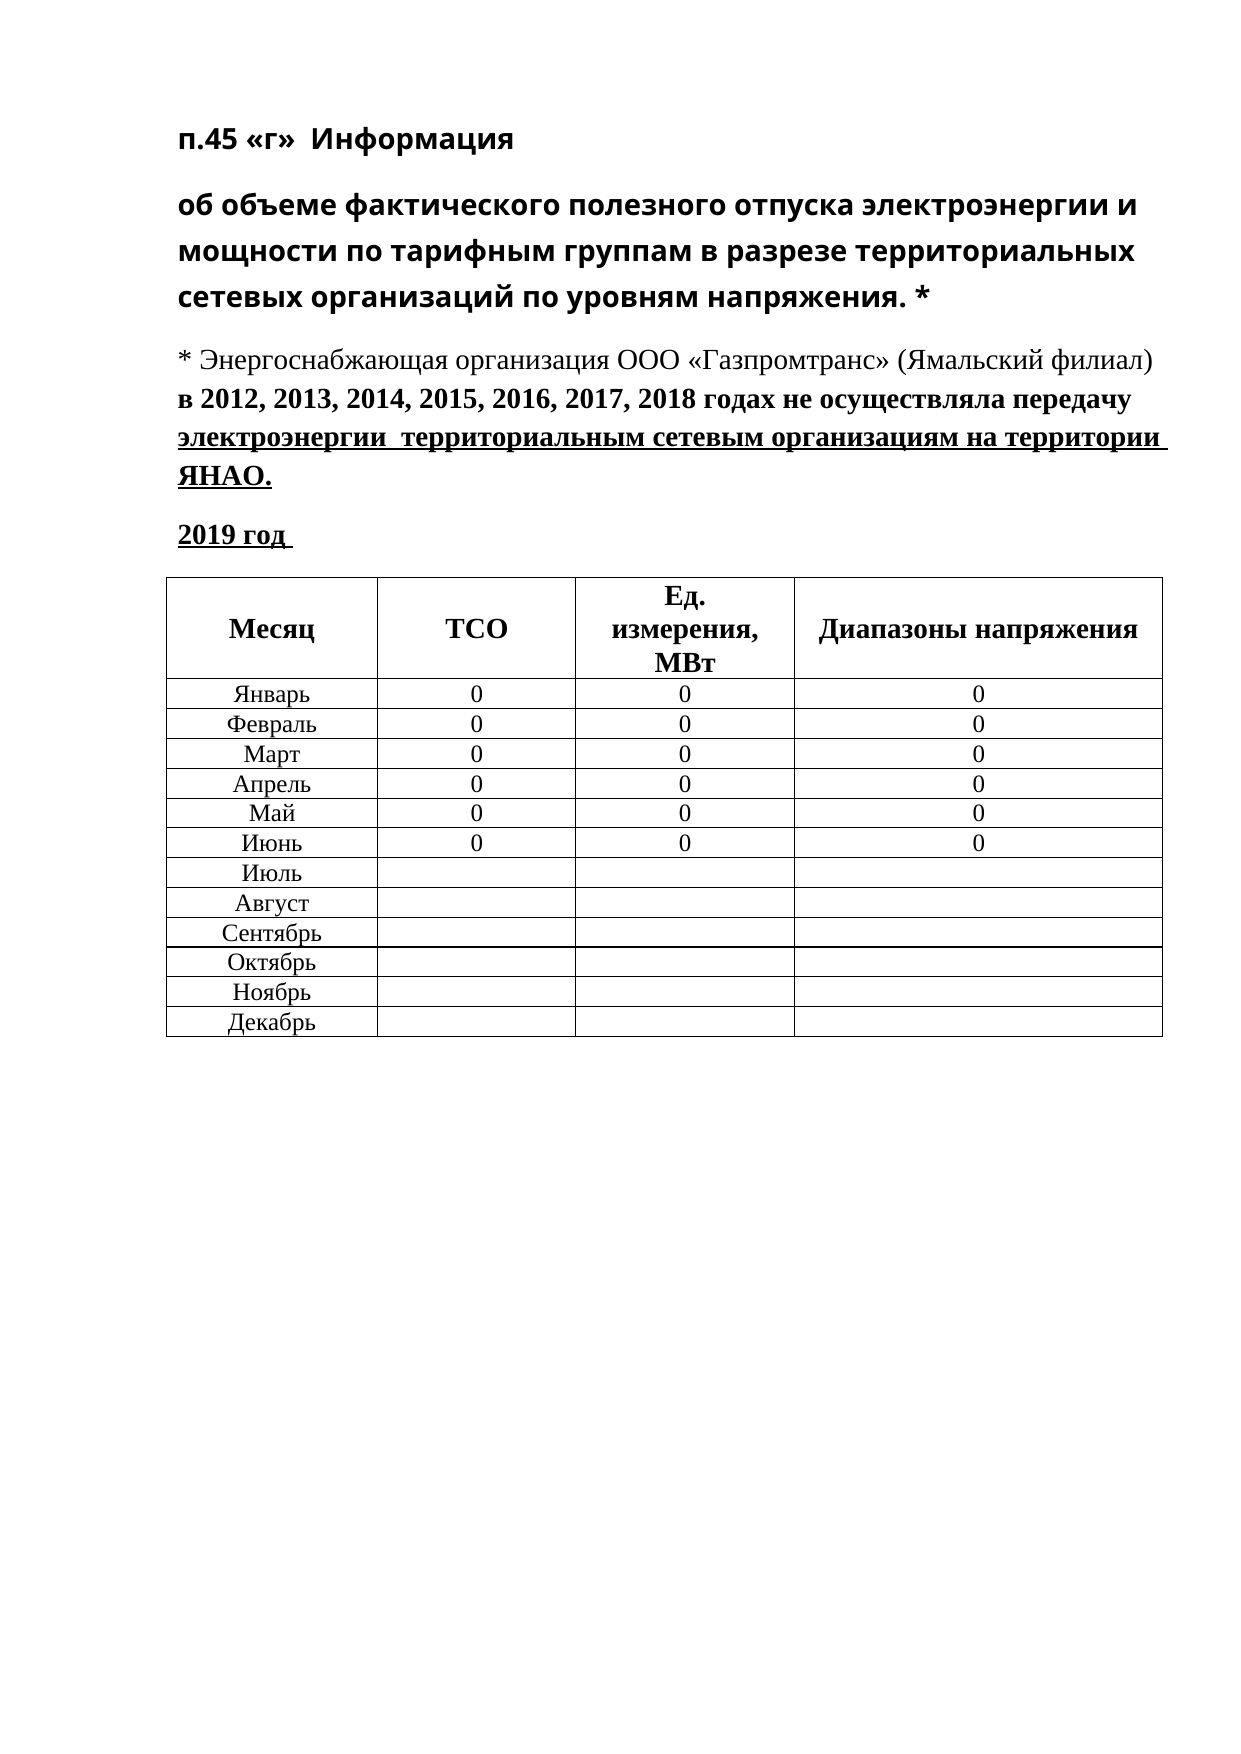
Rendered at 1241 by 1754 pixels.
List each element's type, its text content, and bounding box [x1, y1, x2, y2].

table_cell Сентябрь [167, 918, 377, 946]
table_header Диапазоны напряжения [795, 578, 1162, 678]
table_cell 0 [378, 679, 575, 708]
table_cell [378, 977, 575, 1006]
table_cell [378, 918, 575, 946]
table_cell 0 [378, 799, 575, 827]
table_cell 0 [378, 769, 575, 797]
table_cell 0 [576, 739, 794, 768]
table_cell 0 [378, 709, 575, 738]
table_cell 0 [795, 769, 1162, 797]
table_cell [576, 1007, 794, 1036]
table_cell Август [167, 888, 377, 917]
table_cell 0 [378, 828, 575, 857]
table_cell [378, 1007, 575, 1036]
table_cell [378, 948, 575, 976]
table_cell 0 [795, 709, 1162, 738]
table_header ТСО [378, 578, 575, 678]
text * Энергоснабжающая организация ООО «Газпромтранс» (Ямальский филиал) в 2012, 2013, 2014, 2015, 2016, 2017, 2018 годах не осуществляла передачу электроэнергии территориальным сетевым организациям на территории ЯНАО. [177, 342, 1181, 491]
table_cell [576, 858, 794, 887]
table_cell 0 [378, 739, 575, 768]
table_cell [576, 888, 794, 917]
table_cell Декабрь [167, 1007, 377, 1036]
table_cell 0 [795, 679, 1162, 708]
table_header Ед. измерения, МВт [576, 578, 794, 678]
table_cell 0 [576, 769, 794, 797]
text об объеме фактического полезного отпуска электроэнергии и мощности по тарифным группам в разрезе территориальных сетевых организаций по уровням напряжения. * [177, 184, 1152, 316]
table_cell [795, 948, 1162, 976]
table_cell 0 [576, 799, 794, 827]
table_cell 0 [795, 739, 1162, 768]
text п.45 «г» Информация [177, 118, 1152, 158]
table_cell Февраль [167, 709, 377, 738]
table_cell Март [167, 739, 377, 768]
table_cell Январь [167, 679, 377, 708]
table_cell 0 [576, 828, 794, 857]
table_cell [576, 918, 794, 946]
text 2019 год [177, 517, 1152, 551]
table_cell [795, 977, 1162, 1006]
table_cell [795, 858, 1162, 887]
table_cell Октябрь [167, 948, 377, 976]
table_cell 0 [576, 709, 794, 738]
table_cell Ноябрь [167, 977, 377, 1006]
table_cell 0 [576, 679, 794, 708]
table_cell 0 [795, 828, 1162, 857]
table_cell [576, 948, 794, 976]
table_cell 0 [795, 799, 1162, 827]
table_cell Июль [167, 858, 377, 887]
table_cell [378, 858, 575, 887]
table_cell Май [167, 799, 377, 827]
table_cell [795, 1007, 1162, 1036]
table_cell Июнь [167, 828, 377, 857]
table_cell [576, 977, 794, 1006]
table_cell [378, 888, 575, 917]
table_cell Апрель [167, 769, 377, 797]
table_cell [795, 888, 1162, 917]
table_cell [795, 918, 1162, 946]
table_header Месяц [167, 578, 377, 678]
